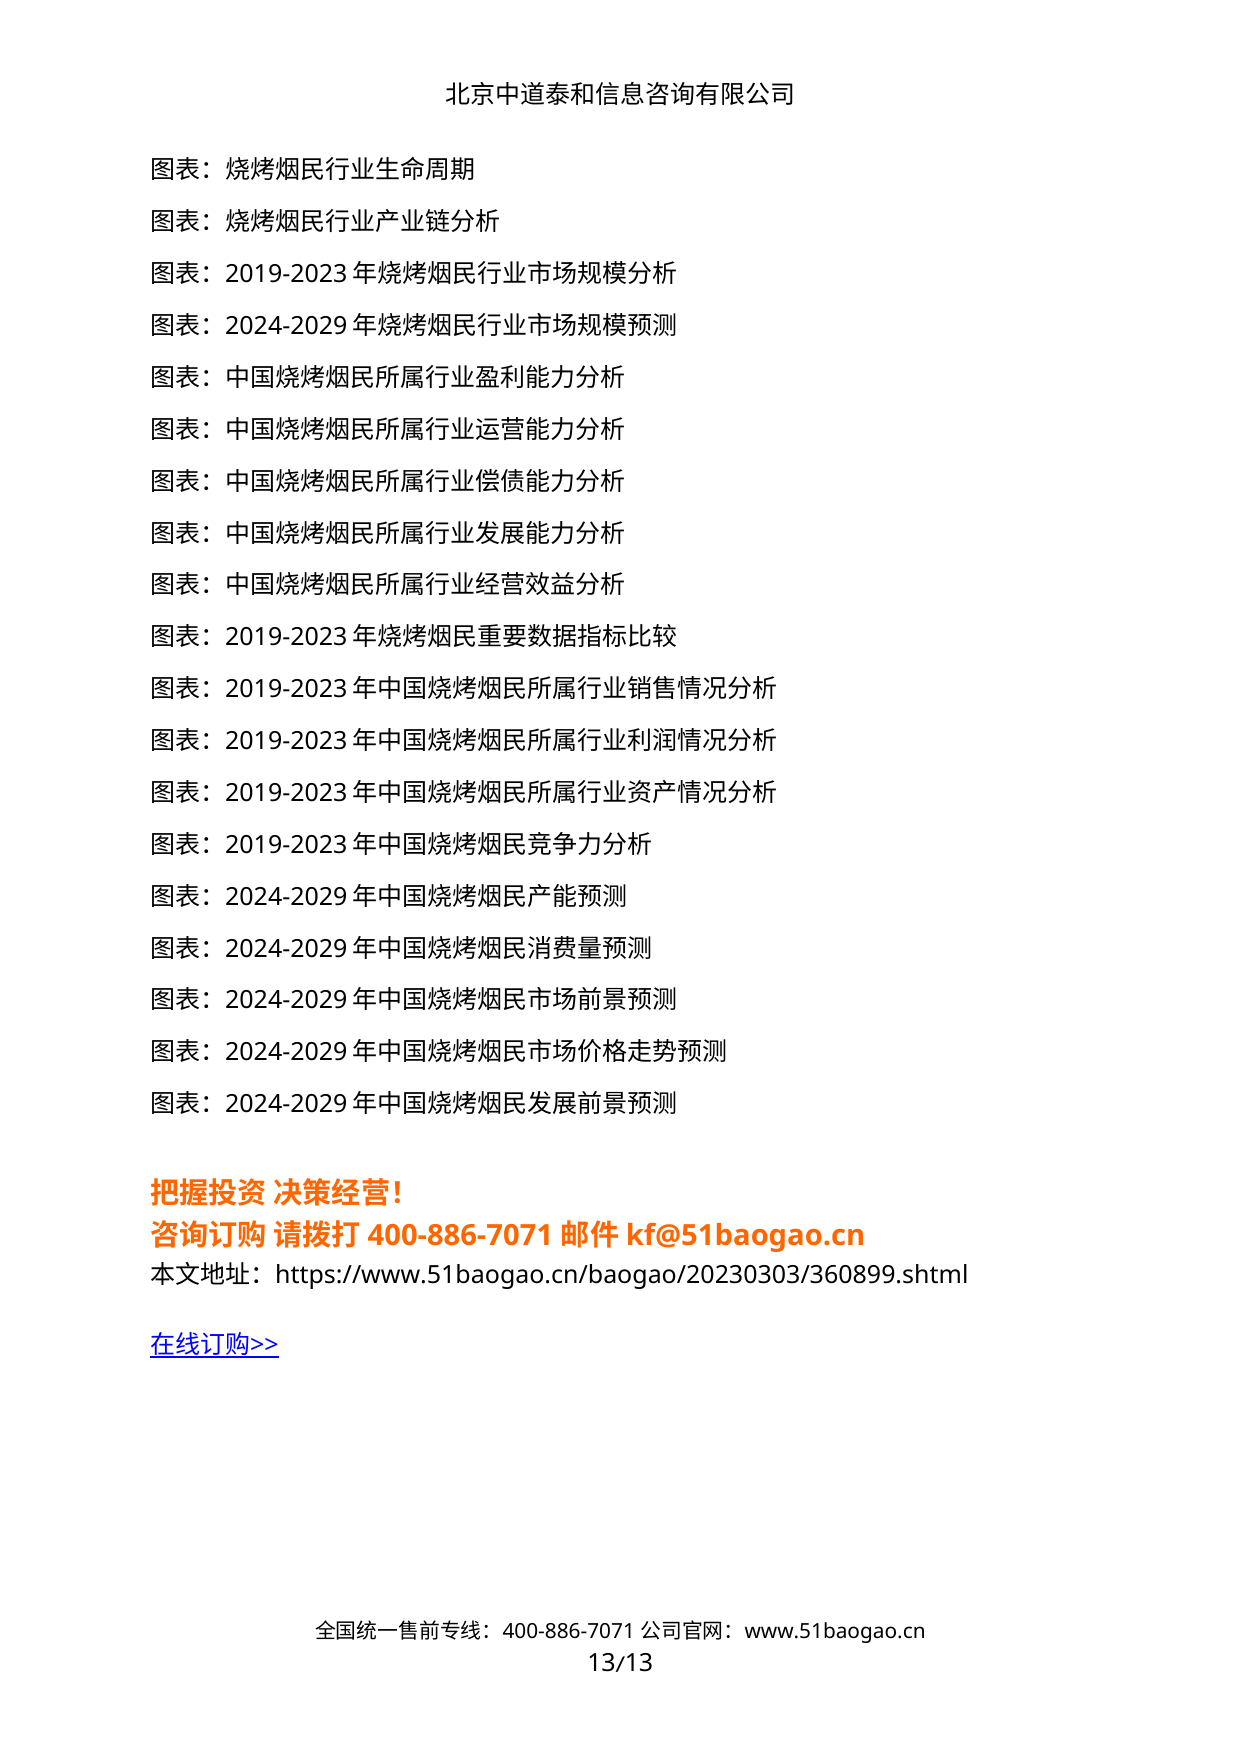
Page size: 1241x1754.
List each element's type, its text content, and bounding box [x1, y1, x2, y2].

text 图表：2019-2023年烧烤烟民重要数据指标比较 [150, 617, 1090, 653]
text 图表：2019-2023年烧烤烟民行业市场规模分析 [150, 254, 1090, 290]
text 图表：中国烧烤烟民所属行业盈利能力分析 [150, 357, 1090, 394]
text 图表：中国烧烤烟民所属行业运营能力分析 [150, 409, 1090, 446]
text 把握投资 决策经营！咨询订购 请拨打 400-886-7071 邮件 kf@51baogao.cn本文地址：https://www.51baogao.cn/baogao/20230303/360899.shtml [150, 1136, 1090, 1291]
text 图表：2024-2029年中国烧烤烟民市场价格走势预测 [150, 1032, 1090, 1068]
text 图表：中国烧烤烟民所属行业发展能力分析 [150, 513, 1090, 549]
text 图表：中国烧烤烟民所属行业经营效益分析 [150, 565, 1090, 601]
text 在线订购>> [150, 1291, 1090, 1361]
text 图表：2019-2023年中国烧烤烟民所属行业资产情况分析 [150, 772, 1090, 809]
text 图表：2024-2029年中国烧烤烟民市场前景预测 [150, 980, 1090, 1016]
text 图表：2019-2023年中国烧烤烟民所属行业销售情况分析 [150, 669, 1090, 705]
text 图表：2024-2029年烧烤烟民行业市场规模预测 [150, 306, 1090, 342]
text 图表：2019-2023年中国烧烤烟民竞争力分析 [150, 824, 1090, 861]
text 图表：2024-2029年中国烧烤烟民产能预测 [150, 876, 1090, 912]
text 图表：烧烤烟民行业产业链分析 [150, 202, 1090, 238]
text 图表：2024-2029年中国烧烤烟民消费量预测 [150, 928, 1090, 964]
text 图表：烧烤烟民行业生命周期 [150, 150, 1090, 186]
text 图表：2024-2029年中国烧烤烟民发展前景预测 [150, 1084, 1090, 1120]
text 图表：2019-2023年中国烧烤烟民所属行业利润情况分析 [150, 721, 1090, 757]
text 图表：中国烧烤烟民所属行业偿债能力分析 [150, 461, 1090, 497]
